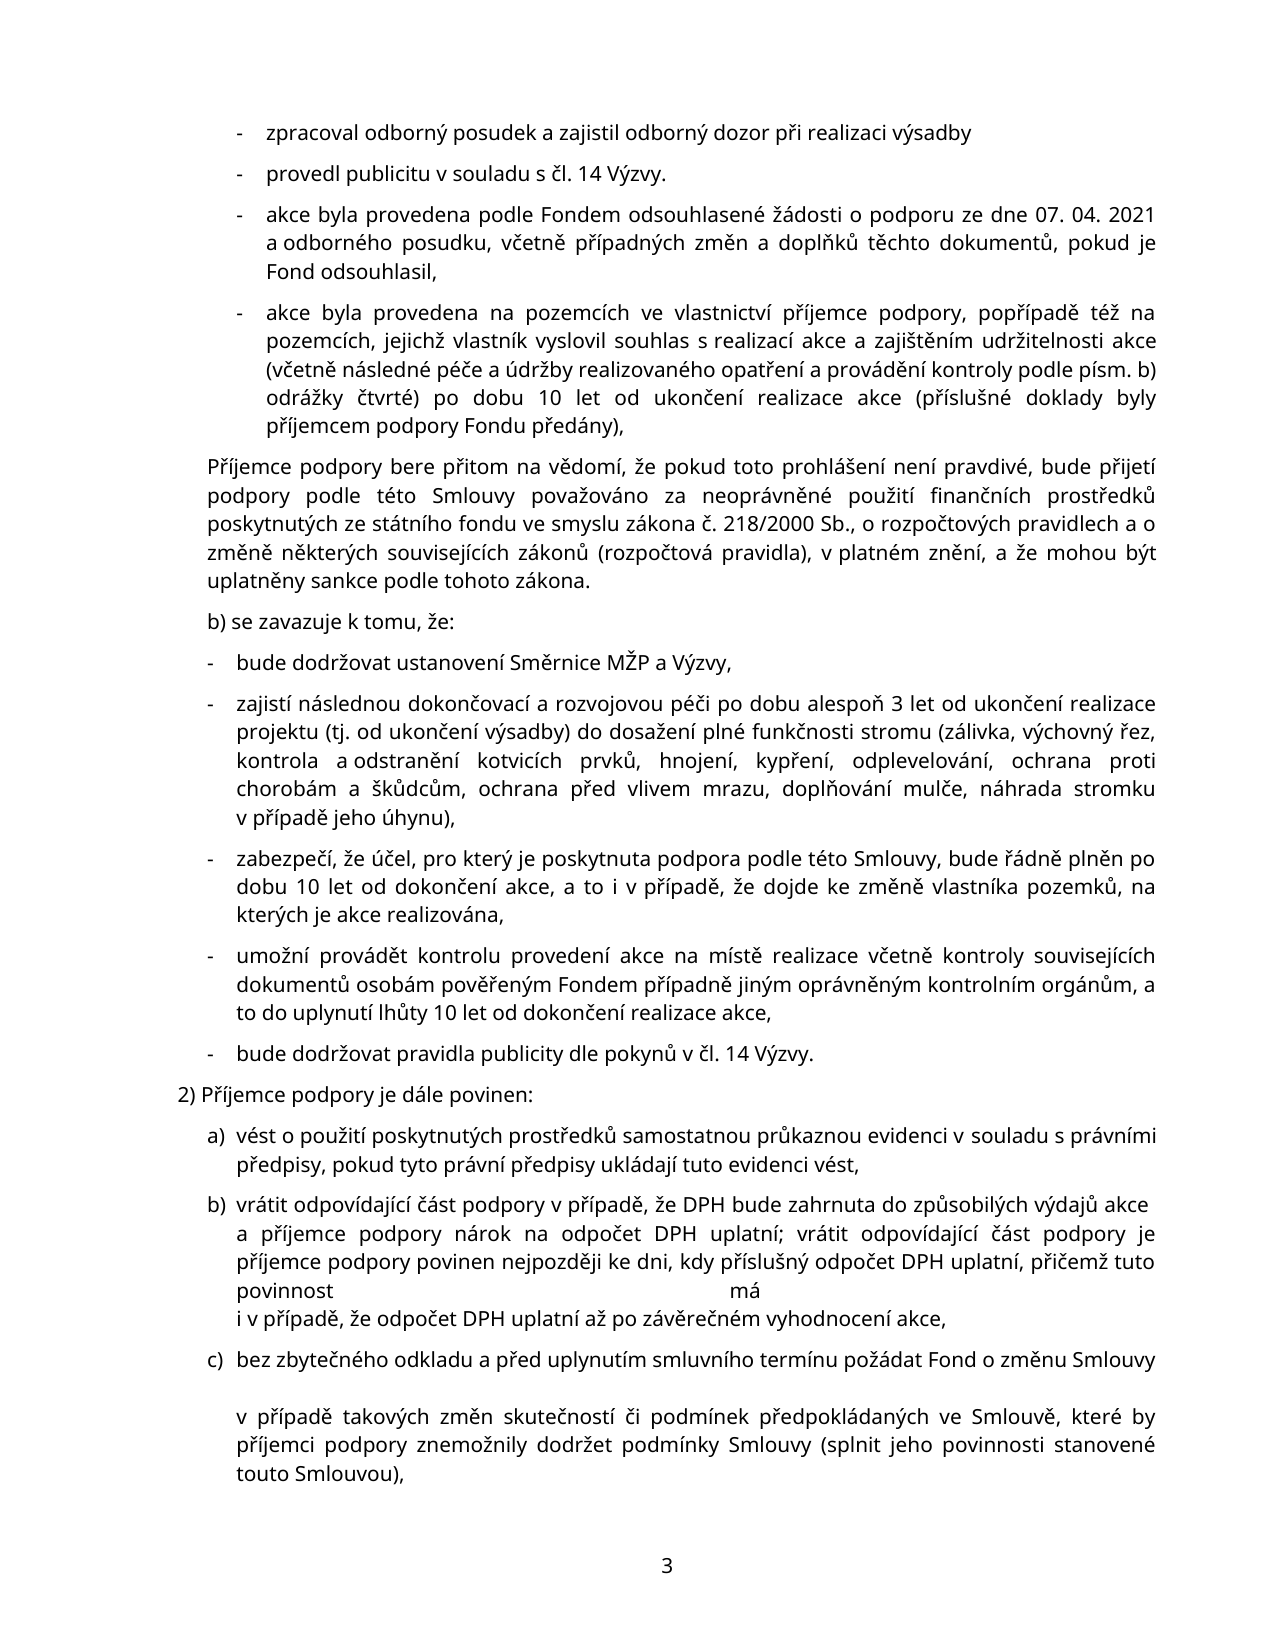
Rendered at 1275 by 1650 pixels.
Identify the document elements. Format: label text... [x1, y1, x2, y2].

list akce byla provedena podle Fondem odsouhlasené žádosti o podporu ze dne 07. 04. 2021 a odborného posudku, včetně případných změn a doplňků těchto dokumentů, pokud je Fond odsouhlasil, [236, 200, 1157, 285]
text Příjemce podpory bere přitom na vědomí, že pokud toto prohlášení není pravdivé, bude přijetí podpory podle této Smlouvy považováno za neoprávněné použití finančních prostředků poskytnutých ze státního fondu ve smyslu zákona č. 218/2000 Sb., o rozpočtových pravidlech a o změně některých souvisejících zákonů (rozpočtová pravidla), v platném znění, a že mohou být uplatněny sankce podle tohoto zákona. [207, 452, 1157, 595]
list bude dodržovat ustanovení Směrnice MŽP a Výzvy, [207, 648, 1157, 677]
list umožní provádět kontrolu provedení akce na místě realizace včetně kontroly souvisejících dokumentů osobám pověřeným Fondem případně jiným oprávněným kontrolním orgánům, a to do uplynutí lhůty 10 let od dokončení realizace akce, [207, 942, 1157, 1027]
list provedl publicitu v souladu s čl. 14 Výzvy. [236, 159, 1157, 187]
list akce byla provedena na pozemcích ve vlastnictví příjemce podpory, popřípadě též na pozemcích, jejichž vlastník vyslovil souhlas s realizací akce a zajištěním udržitelnosti akce (včetně následné péče a údržby realizovaného opatření a provádění kontroly podle písm. b) odrážky čtvrté) po dobu 10 let od ukončení realizace akce (příslušné doklady byly příjemcem podpory Fondu předány), [236, 298, 1157, 440]
text 2) Příjemce podpory je dále povinen: [177, 1080, 1157, 1109]
list zabezpečí, že účel, pro který je poskytnuta podpora podle této Smlouvy, bude řádně plněn po dobu 10 let od dokončení akce, a to i v případě, že dojde ke změně vlastníka pozemků, na kterých je akce realizována, [207, 844, 1157, 929]
list zpracoval odborný posudek a zajistil odborný dozor při realizaci výsadby [236, 118, 1157, 147]
text b) se zavazuje k tomu, že: [207, 607, 1157, 636]
list bez zbytečného odkladu a před uplynutím smluvního termínu požádat Fond o změnu Smlouvy v případě takových změn skutečností či podmínek předpokládaných ve Smlouvě, které by příjemci podpory znemožnily dodržet podmínky Smlouvy (splnit jeho povinnosti stanovené touto Smlouvou), [207, 1345, 1157, 1487]
list vrátit odpovídající část podpory v případě, že DPH bude zahrnuta do způsobilých výdajů akce a příjemce podpory nárok na odpočet DPH uplatní; vrátit odpovídající část podpory je příjemce podpory povinen nejpozději ke dni, kdy příslušný odpočet DPH uplatní, přičemž tuto povinnost má i v případě, že odpočet DPH uplatní až po závěrečném vyhodnocení akce, [207, 1191, 1157, 1333]
list zajistí následnou dokončovací a rozvojovou péči po dobu alespoň 3 let od ukončení realizace projektu (tj. od ukončení výsadby) do dosažení plné funkčnosti stromu (zálivka, výchovný řez, kontrola a odstranění kotvicích prvků, hnojení, kypření, odplevelování, ochrana proti chorobám a škůdcům, ochrana před vlivem mrazu, doplňování mulče, náhrada stromku v případě jeho úhynu), [207, 689, 1157, 831]
list bude dodržovat pravidla publicity dle pokynů v čl. 14 Výzvy. [207, 1039, 1157, 1068]
list vést o použití poskytnutých prostředků samostatnou průkaznou evidenci v souladu s právními předpisy, pokud tyto právní předpisy ukládají tuto evidenci vést, [207, 1121, 1157, 1178]
